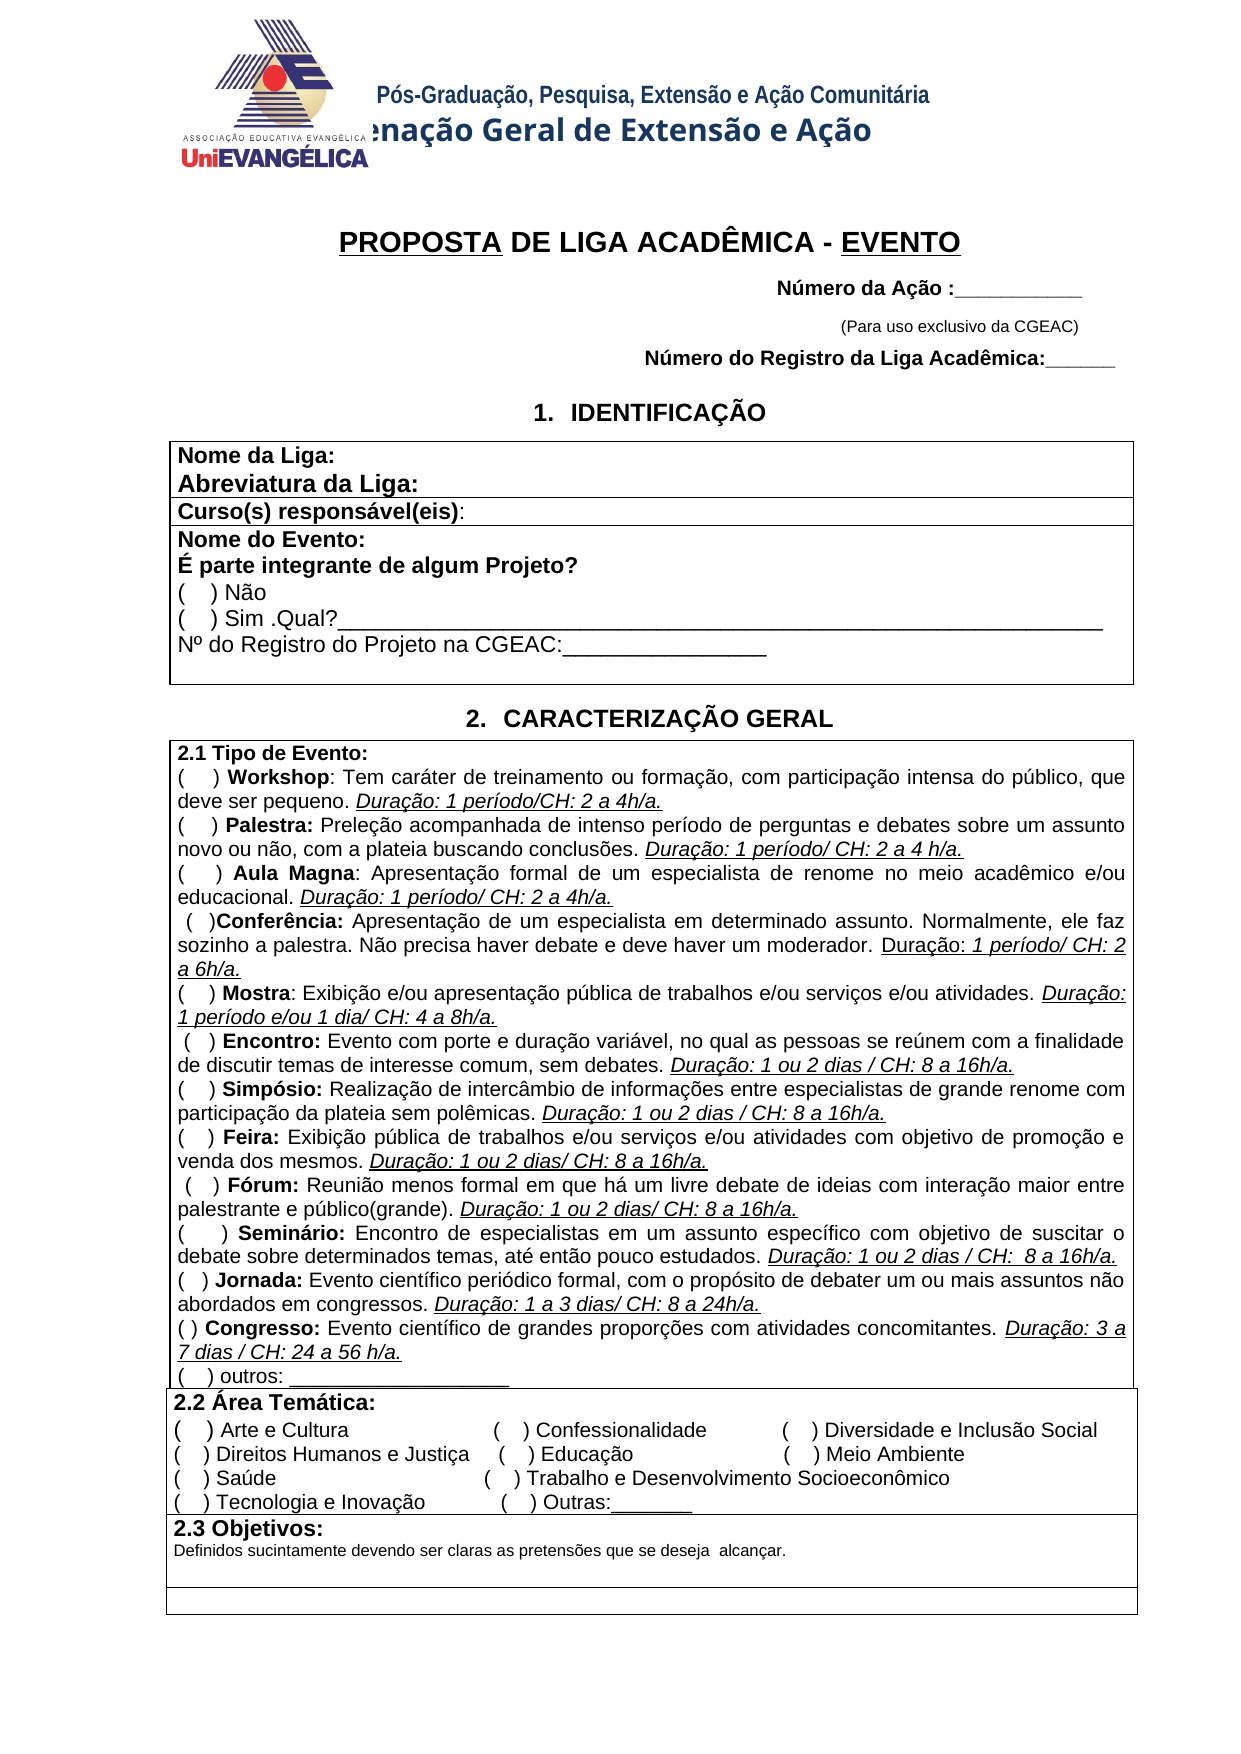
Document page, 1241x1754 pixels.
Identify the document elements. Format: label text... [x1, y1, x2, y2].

table_header 2.1 Tipo de Evento: ( ) Workshop: Tem caráter de treinamento ou formação, com participação intensa do público, que deve ser pequeno. Duração: 1 período/CH: 2 a 4h/a. ( ) Palestra: Preleção acompanhada de intenso período de perguntas e debates sobre um assunto novo ou não, com a plateia buscando conclusões. Duração: 1 período/ CH: 2 a 4 h/a. ( ) Aula Magna: Apresentação formal de um especialista de renome no meio acadêmico e/ou educacional. Duração: 1 período/ CH: 2 a 4h/a. ( )Conferência: Apresentação de um especialista em determinado assunto. Normalmente, ele faz sozinho a palestra. Não precisa haver debate e deve haver um moderador. Duração: 1 período/ CH: 2 a 6h/a. ( ) Mostra: Exibição e/ou apresentação pública de trabalhos e/ou serviços e/ou atividades. Duração: 1 período e/ou 1 dia/ CH: 4 a 8h/a. ( ) Encontro: Evento com porte e duração variável, no qual as pessoas se reúnem com a finalidade de discutir temas de interesse comum, sem debates. Duração: 1 ou 2 dias / CH: 8 a 16h/a. ( ) Simpósio: Realização de intercâmbio de informações entre especialistas de grande renome com participação da plateia sem polêmicas. Duração: 1 ou 2 dias / CH: 8 a 16h/a. ( ) Feira: Exibição pública de trabalhos e/ou serviços e/ou atividades com objetivo de promoção e venda dos mesmos. Duração: 1 ou 2 dias/ CH: 8 a 16h/a. ( ) Fórum: Reunião menos formal em que há um livre debate de ideias com interação maior entre palestrante e público(grande). Duração: 1 ou 2 dias/ CH: 8 a 16h/a. ( ) Seminário: Encontro de especialistas em um assunto específico com objetivo de suscitar o debate sobre determinados temas, até então pouco estudados. Duração: 1 ou 2 dias / CH: 8 a 16h/a. ( ) Jornada: Evento científico periódico formal, com o propósito de debater um ou mais assuntos não abordados em congressos. Duração: 1 a 3 dias/ CH: 8 a 24h/a. ( ) Congresso: Evento científico de grandes proporções com atividades concomitantes. Duração: 3 a 7 dias / CH: 24 a 56 h/a. ( ) outros: ___________________ [171, 741, 1133, 1388]
subtitle Número do Registro da Liga Acadêmica:______ [177, 345, 1122, 369]
title Número da Ação :___________ [177, 276, 1122, 300]
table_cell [167, 1588, 1137, 1614]
table_cell Curso(s) responsável(eis): [171, 498, 1133, 525]
table_cell Nome do Evento: [171, 526, 1133, 552]
list CARACTERIZAÇÃO GERAL [177, 704, 1122, 733]
table_cell É parte integrante de algum Projeto? ( ) Não ( ) Sim .Qual?____________________________________________________________ Nº do Registro do Projeto na CGEAC:________________ [171, 552, 1133, 684]
table_header Nome da Liga: Abreviatura da Liga: [171, 442, 1133, 497]
title (Para uso exclusivo da CGEAC) [177, 317, 1122, 336]
table_cell 2.3 Objetivos: Definidos sucintamente devendo ser claras as pretensões que se deseja alcançar. [167, 1515, 1137, 1587]
list IDENTIFICAÇÃO [177, 398, 1122, 427]
table_cell 2.2 Área Temática: ( ) Arte e Cultura ( ) Confessionalidade ( ) Diversidade e Inclusão Social ( ) Direitos Humanos e Justiça ( ) Educação ( ) Meio Ambiente ( ) Saúde ( ) Trabalho e Desenvolvimento Socioeconômico ( ) Tecnologia e Inovação ( ) Outras:_______ [167, 1389, 1137, 1514]
picture [177, 14, 373, 176]
title PROPOSTA DE LIGA ACADÊMICA - EVENTO [177, 226, 1122, 259]
